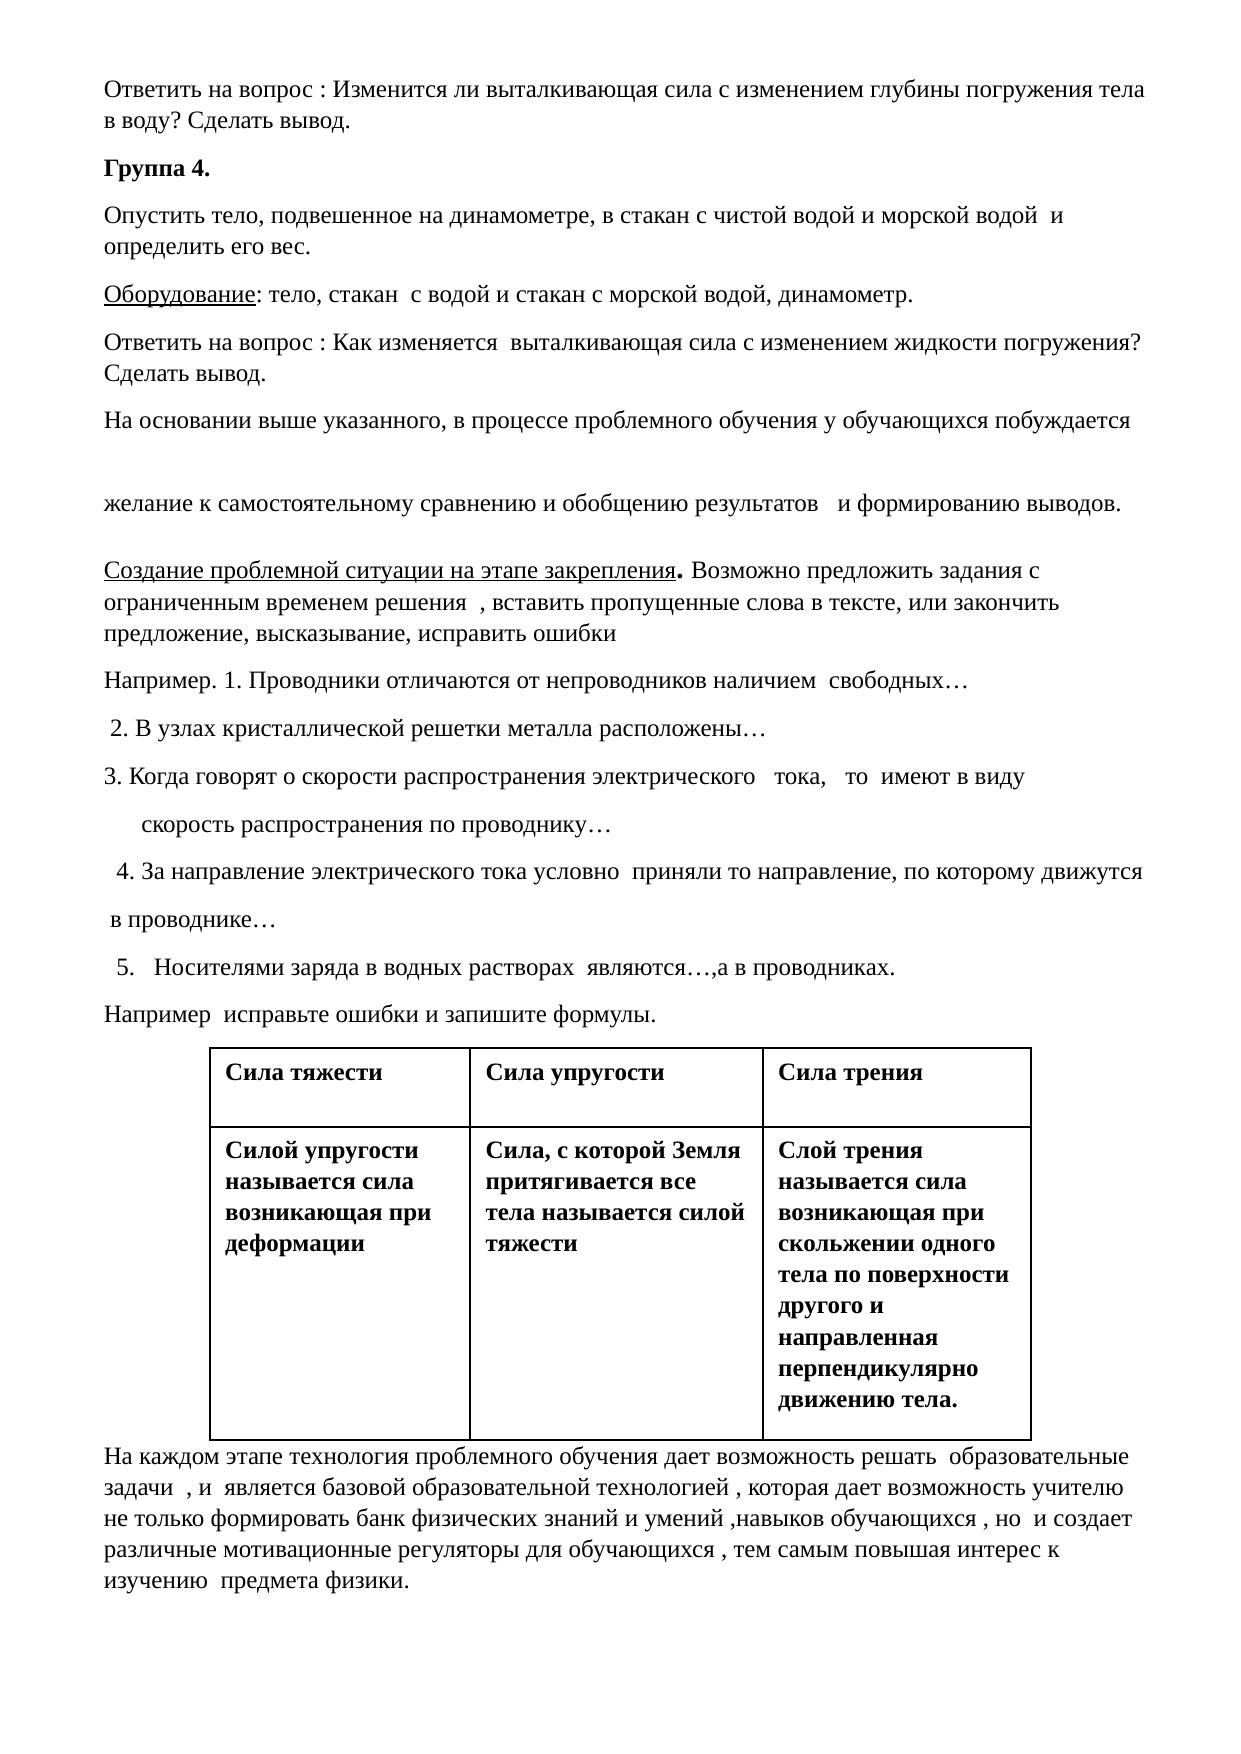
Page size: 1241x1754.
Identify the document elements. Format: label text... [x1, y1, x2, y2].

text 4. За направление электрического тока условно приняли то направление, по которому движутся [103, 856, 1152, 885]
text Опустить тело, подвешенное на динамометре, в стакан с чистой водой и морской водой и определить его вес. [103, 200, 1152, 260]
text Создание проблемной ситуации на этапе закрепления. Возможно предложить задания с ограниченным временем решения , вставить пропущенные слова в тексте, или закончить предложение, высказывание, исправить ошибки [103, 551, 1152, 647]
text скорость распространения по проводнику… [103, 809, 1152, 837]
text На основании выше указанного, в процессе проблемного обучения у обучающихся побуждается желание к самостоятельному сравнению и обобщению результатов и формированию выводов. [103, 406, 1152, 527]
text Ответить на вопрос : Как изменяется выталкивающая сила с изменением жидкости погружения? Сделать вывод. [103, 327, 1152, 387]
table_header Сила упругости [471, 1049, 762, 1126]
text Группа 4. [103, 153, 1152, 181]
text Оборудование: тело, стакан с водой и стакан с морской водой, динамометр. [103, 279, 1152, 308]
text На каждом этапе технология проблемного обучения дает возможность решать образовательные задачи , и является базовой образовательной технологией , которая дает возможность учителю не только формировать банк физических знаний и умений ,навыков обучающихся , но и создает различные мотивационные регуляторы для обучающихся , тем самым повышая интерес к изучению предмета физики. [103, 1441, 1152, 1594]
text Например. 1. Проводники отличаются от непроводников наличием свободных… [103, 666, 1152, 694]
table_cell Слой трения называется сила возникающая при скольжении одного тела по поверхности другого и направленная перпендикулярно движению тела. [764, 1128, 1030, 1439]
table_cell Силой упругости называется сила возникающая при деформации [211, 1128, 469, 1439]
text Например исправьте ошибки и запишите формулы. [103, 999, 1152, 1028]
text Ответить на вопрос : Изменится ли выталкивающая сила с изменением глубины погружения тела в воду? Сделать вывод. [103, 74, 1152, 134]
table_header Сила трения [764, 1049, 1030, 1126]
text в проводнике… [103, 904, 1152, 933]
table_cell Сила, с которой Земля притягивается все тела называется силой тяжести [471, 1128, 762, 1439]
table_header Сила тяжести [211, 1049, 469, 1126]
text 3. Когда говорят о скорости распространения электрического тока, то имеют в виду [103, 761, 1152, 790]
text 2. В узлах кристаллической решетки металла расположены… [103, 713, 1152, 742]
text 5. Носителями заряда в водных растворах являются…,а в проводниках. [103, 952, 1152, 981]
